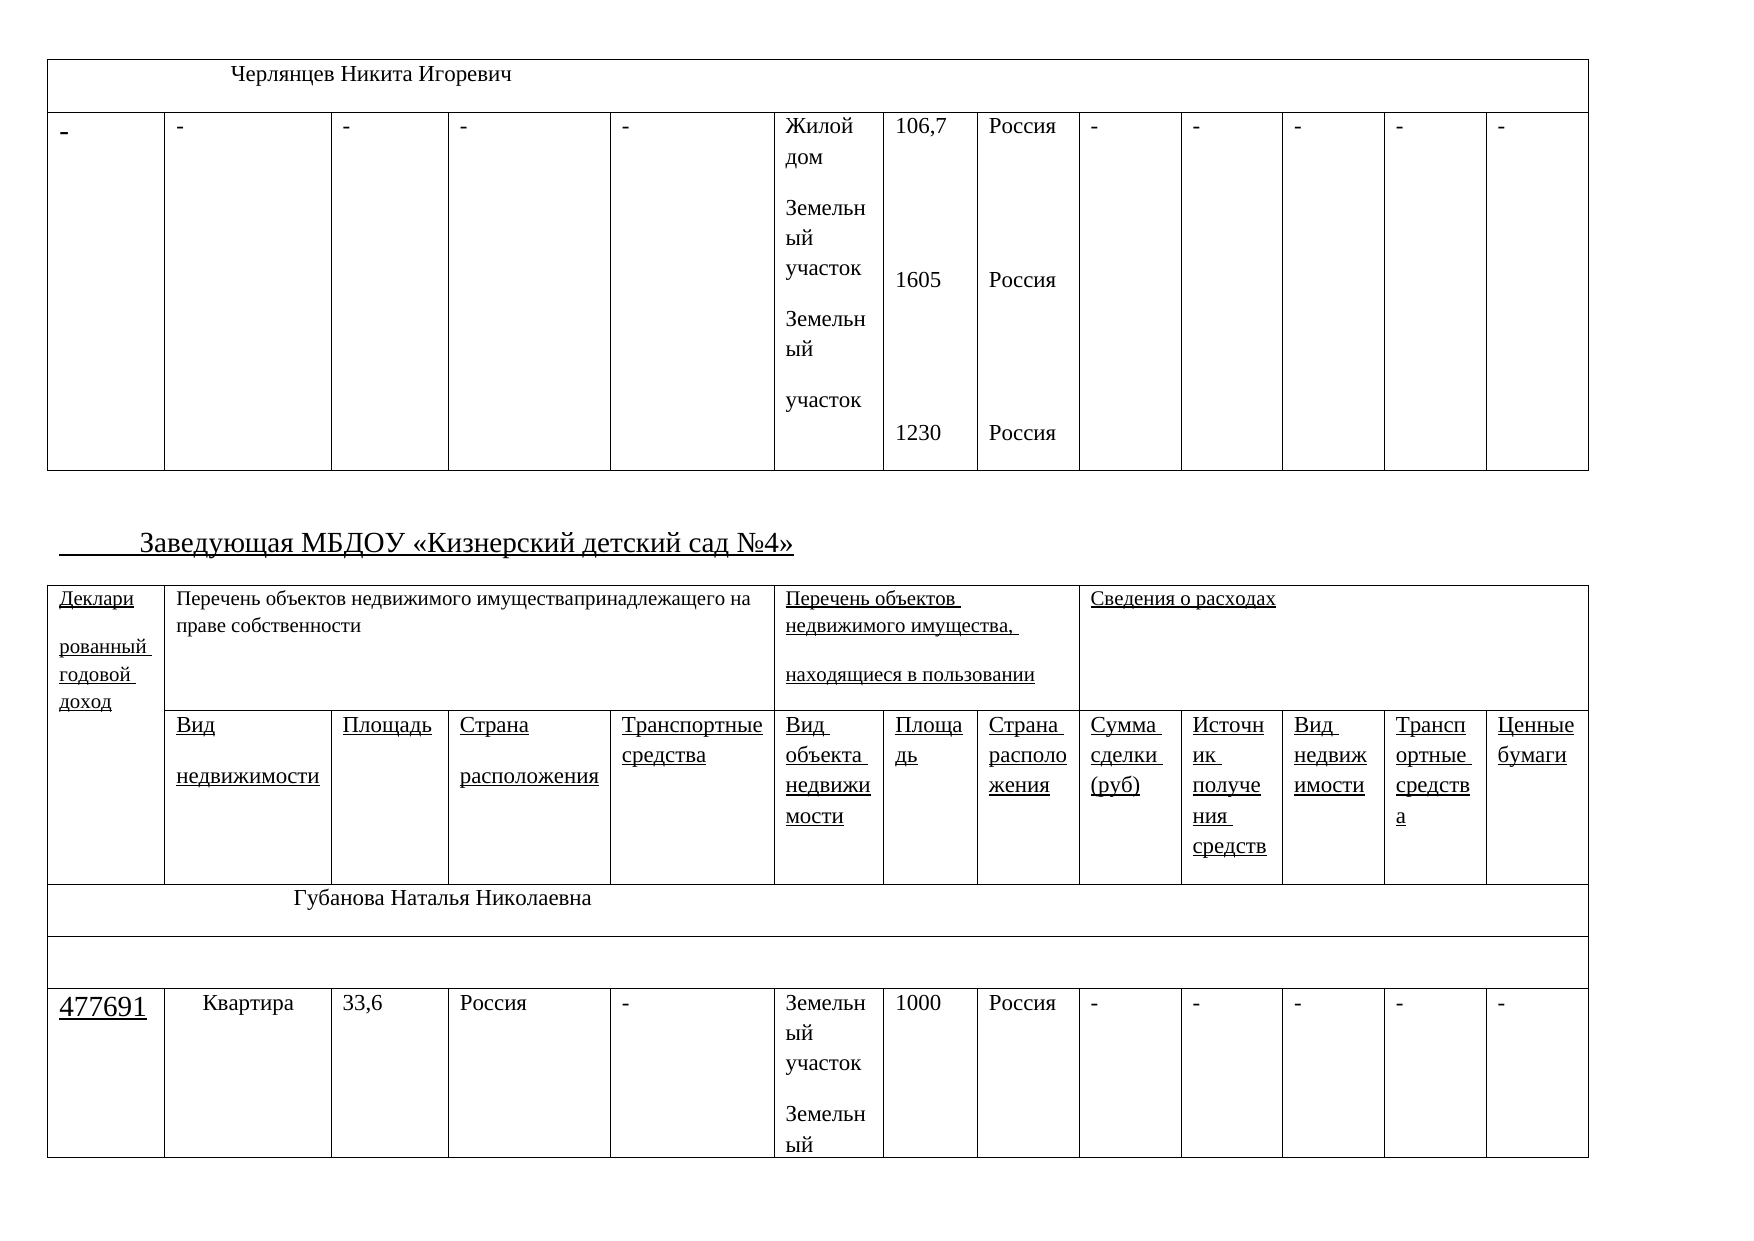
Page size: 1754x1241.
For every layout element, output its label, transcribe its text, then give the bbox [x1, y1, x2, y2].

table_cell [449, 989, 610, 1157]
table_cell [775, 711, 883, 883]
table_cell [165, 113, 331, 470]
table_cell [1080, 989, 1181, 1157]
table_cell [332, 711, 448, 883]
text Заведующая МБДОУ «Кизнерский детский сад №4» [59, 525, 1695, 559]
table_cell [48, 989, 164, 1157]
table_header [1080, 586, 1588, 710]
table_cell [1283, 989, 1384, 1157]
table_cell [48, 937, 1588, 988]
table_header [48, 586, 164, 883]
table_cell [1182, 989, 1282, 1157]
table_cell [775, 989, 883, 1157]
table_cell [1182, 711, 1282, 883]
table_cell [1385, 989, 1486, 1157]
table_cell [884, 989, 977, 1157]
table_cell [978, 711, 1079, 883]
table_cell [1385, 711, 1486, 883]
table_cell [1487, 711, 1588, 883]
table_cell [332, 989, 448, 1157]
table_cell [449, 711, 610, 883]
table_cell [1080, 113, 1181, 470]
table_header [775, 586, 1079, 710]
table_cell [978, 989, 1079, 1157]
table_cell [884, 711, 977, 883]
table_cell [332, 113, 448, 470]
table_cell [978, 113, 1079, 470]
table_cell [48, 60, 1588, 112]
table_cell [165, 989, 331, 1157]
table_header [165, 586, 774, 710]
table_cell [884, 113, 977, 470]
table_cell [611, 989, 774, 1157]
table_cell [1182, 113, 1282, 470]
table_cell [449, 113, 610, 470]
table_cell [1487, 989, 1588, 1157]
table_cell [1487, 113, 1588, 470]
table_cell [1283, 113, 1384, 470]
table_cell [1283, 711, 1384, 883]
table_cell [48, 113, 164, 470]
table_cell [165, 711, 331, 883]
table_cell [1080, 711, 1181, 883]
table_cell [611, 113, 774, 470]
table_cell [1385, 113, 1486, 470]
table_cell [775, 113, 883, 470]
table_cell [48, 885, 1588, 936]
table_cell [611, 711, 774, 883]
